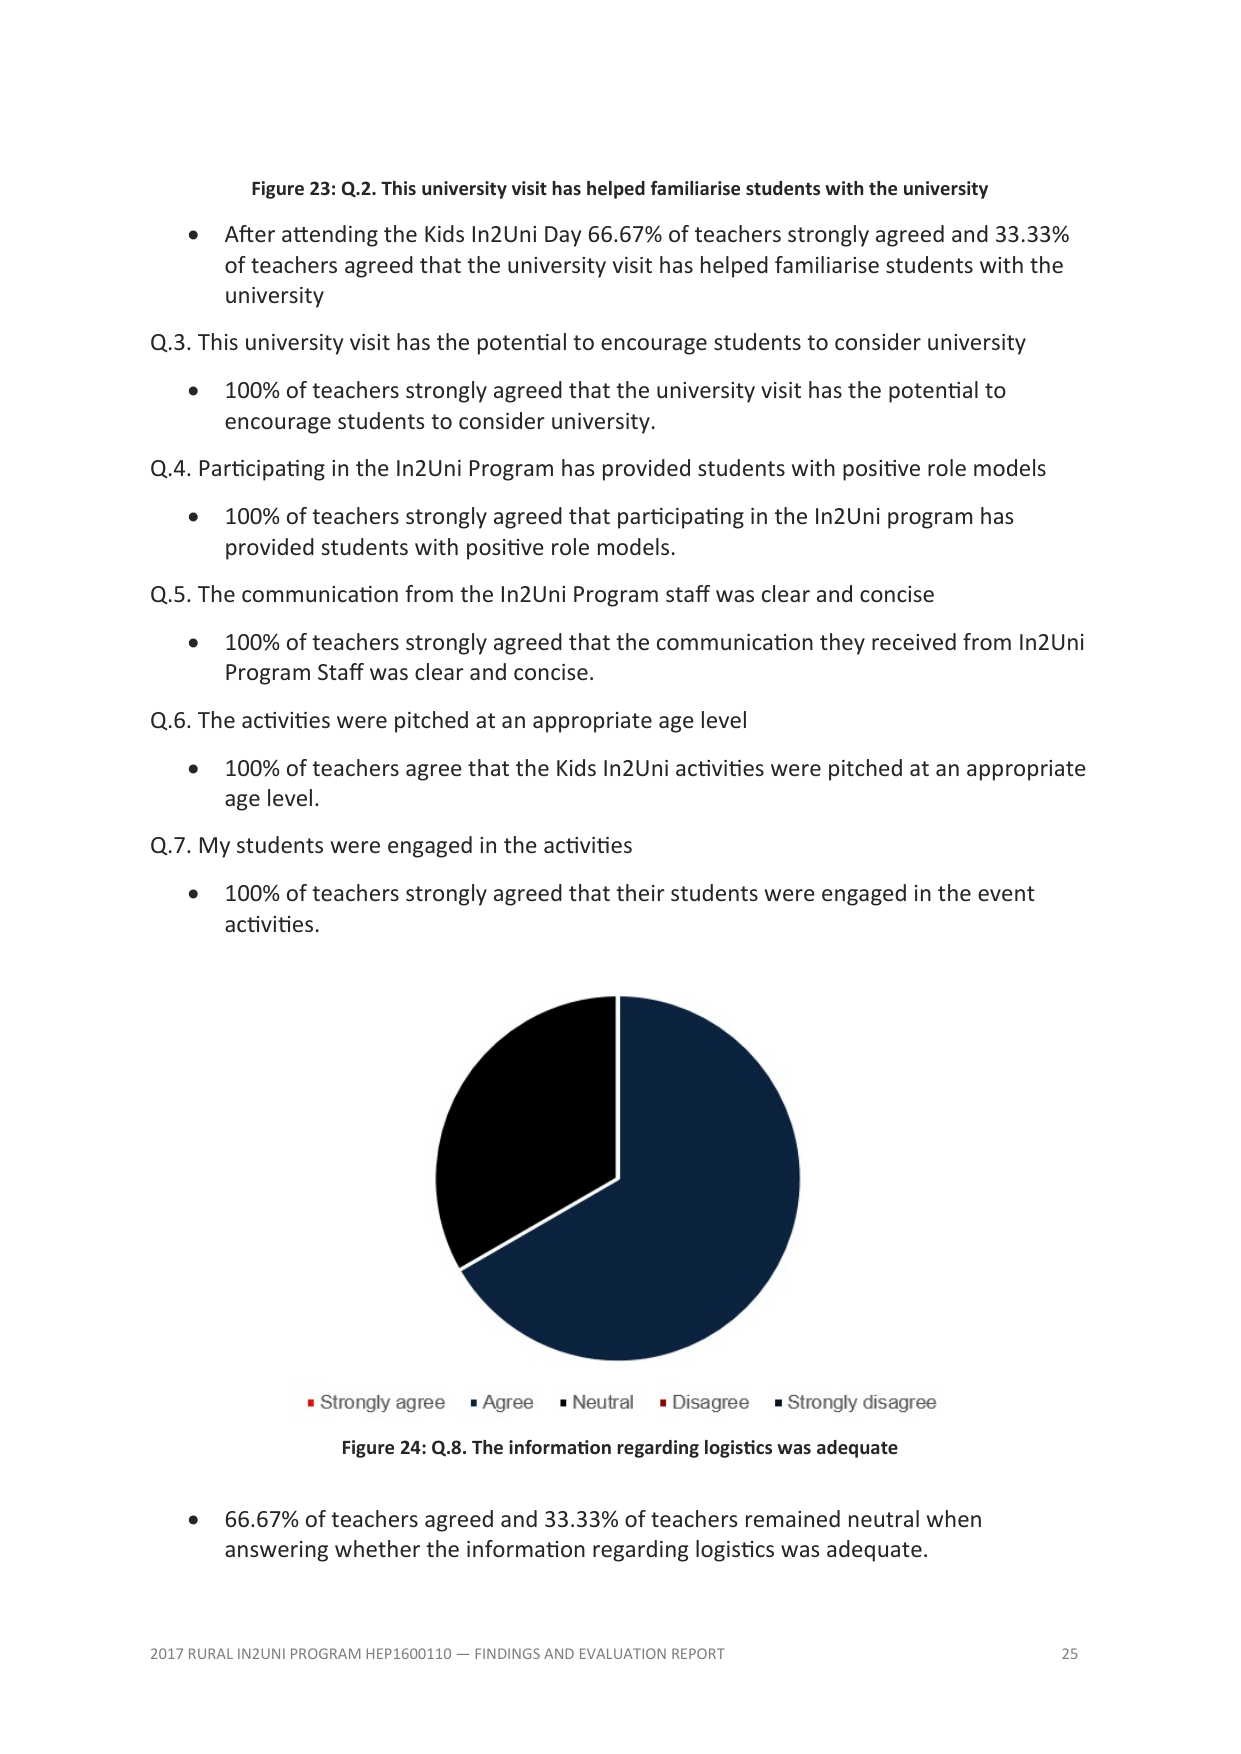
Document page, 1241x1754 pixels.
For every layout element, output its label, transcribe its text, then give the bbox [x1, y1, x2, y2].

text Q.6. The activities were pitched at an appropriate age level [150, 704, 1090, 734]
text 100% of teachers strongly agreed that the university visit has the potential to encourage students to consider university. [187, 374, 1090, 436]
text 100% of teachers strongly agreed that participating in the In2Uni program has provided students with positive role models. [187, 499, 1090, 561]
picture [292, 978, 953, 1426]
text 100% of teachers agree that the Kids In2Uni activities were pitched at an appropriate age level. [187, 751, 1090, 813]
text Q.4. Participating in the In2Uni Program has provided students with positive role models [150, 452, 1090, 483]
text Q.7. My students were engaged in the activities [150, 829, 1090, 860]
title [150, 150, 1090, 201]
text 100% of teachers strongly agreed that the communication they received from In2Uni Program Staff was clear and concise. [187, 625, 1090, 687]
text 66.67% of teachers agreed and 33.33% of teachers remained neutral when answering whether the information regarding logistics was adequate. [187, 1502, 1090, 1564]
text 100% of teachers strongly agreed that their students were engaged in the event activities. [187, 877, 1090, 938]
text Q.5. The communication from the In2Uni Program staff was clear and concise [150, 578, 1090, 608]
text Q.3. This university visit has the potential to encourage students to consider university [150, 327, 1090, 357]
text After attending the Kids In2Uni Day 66.67% of teachers strongly agreed and 33.33% of teachers agreed that the university visit has helped familiarise students with the university [187, 217, 1090, 310]
